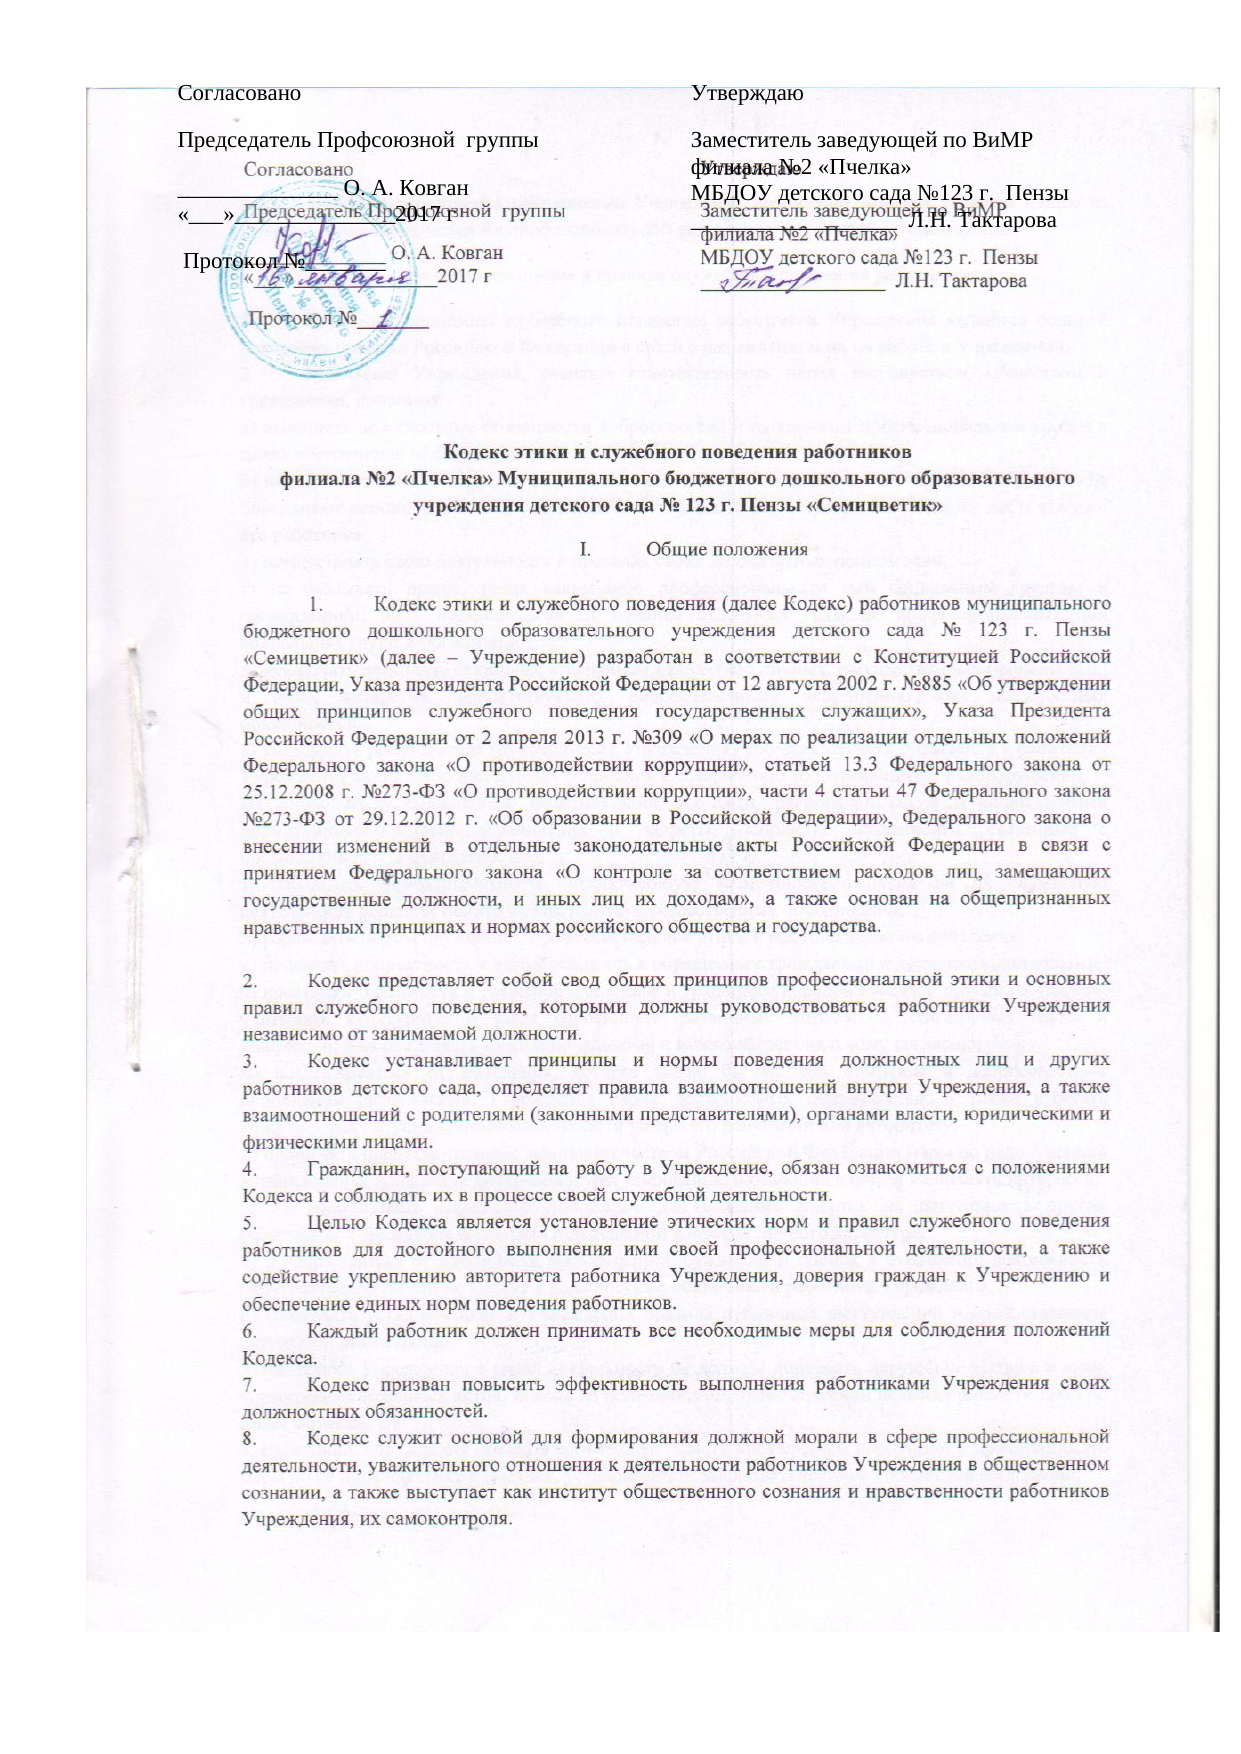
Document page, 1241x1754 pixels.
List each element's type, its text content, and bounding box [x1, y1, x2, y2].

table_header Согласовано Председатель Профсоюзной группы ______________ О. А. Ковган «___»______________2017 г Протокол №_______ [166, 79, 679, 349]
table_header Утверждаю Заместитель заведующей по ВиМР филиала №2 «Пчелка» МБДОУ детского сада №123 г. Пензы __________________ Л.Н. Тактарова [679, 79, 1211, 349]
picture [86, 79, 1220, 1636]
